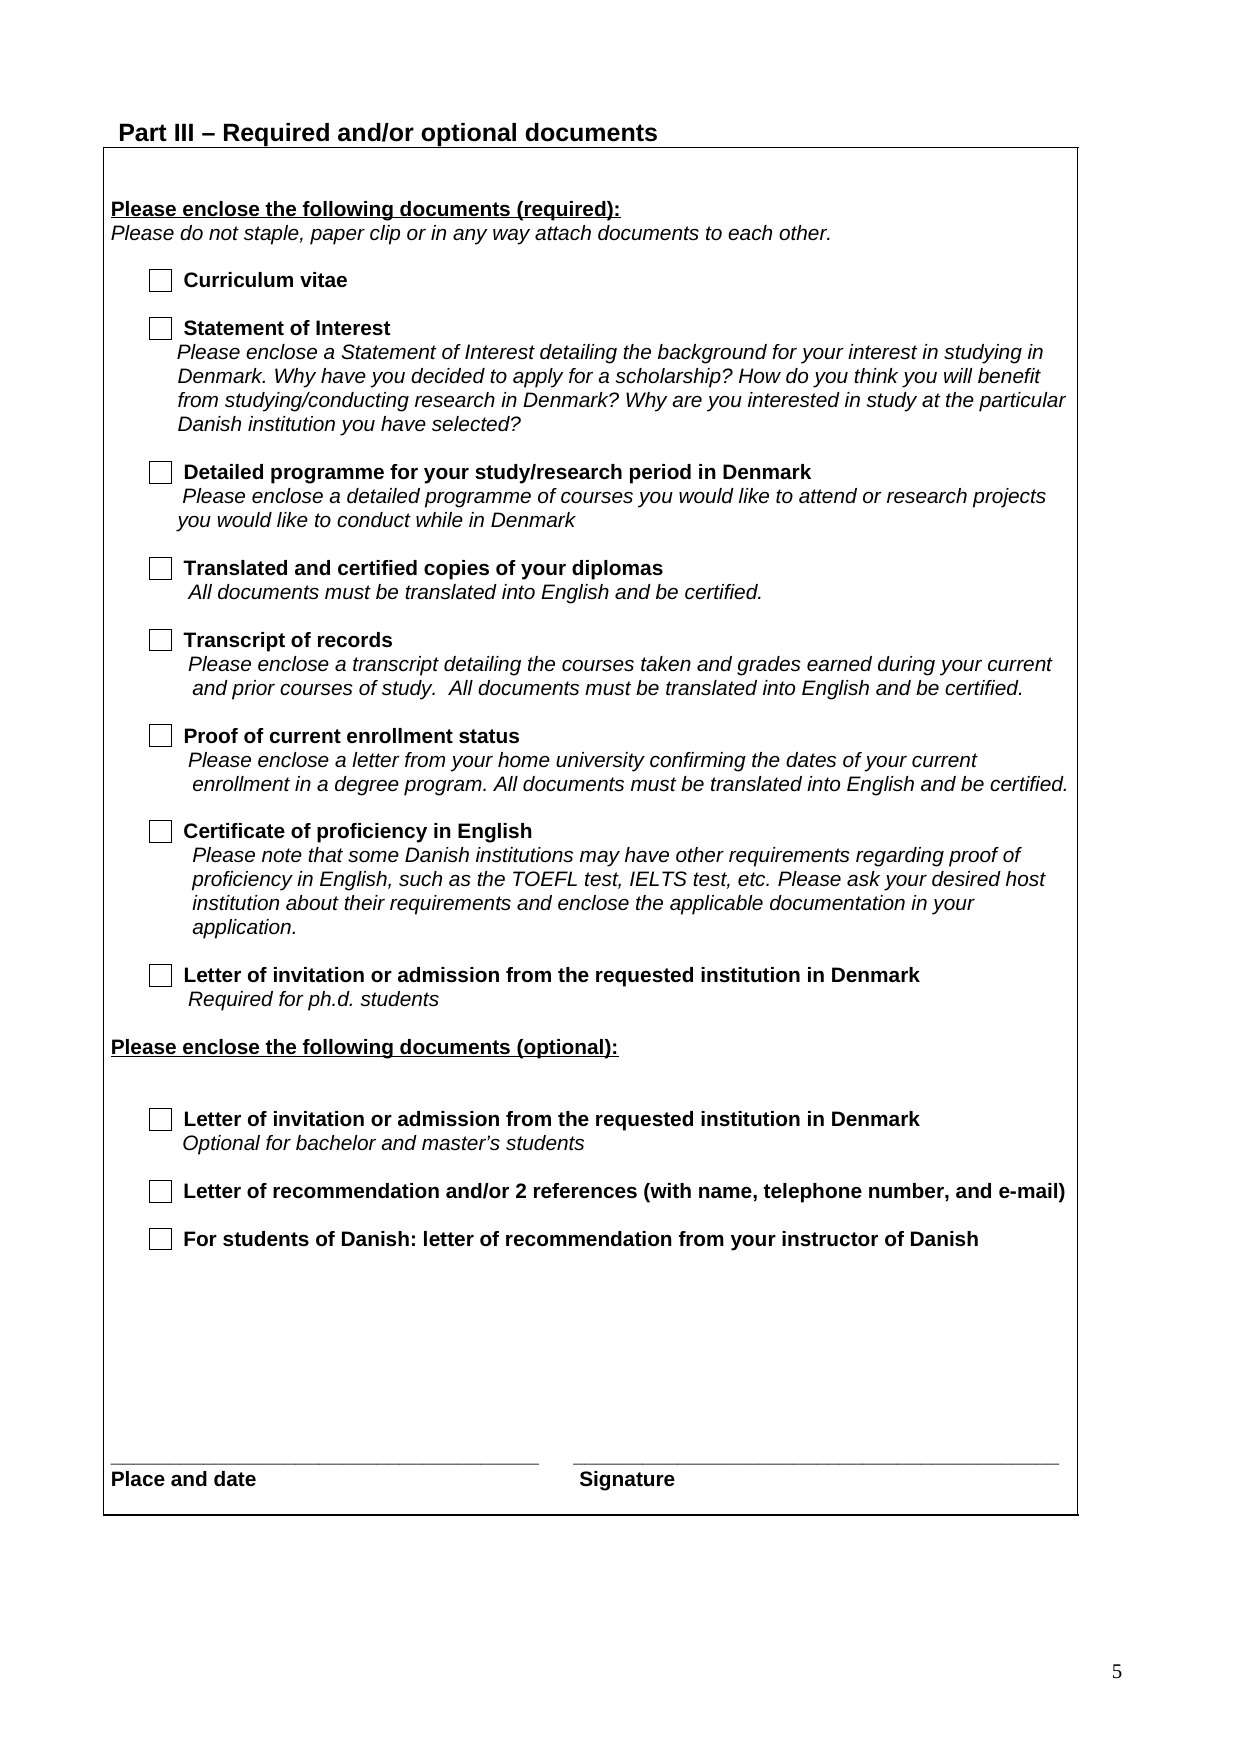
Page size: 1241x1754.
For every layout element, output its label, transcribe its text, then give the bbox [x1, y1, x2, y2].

text Part III – Required and/or optional documents [118, 118, 1122, 147]
table_header Please enclose the following documents (required): Please do not staple, paper clip or in any way attach documents to each other. Curriculum vitae Statement of Interest Please enclose a Statement of Interest detailing the background for your interest in studying in Denmark. Why have you decided to apply for a scholarship? How do you think you will benefit from studying/conducting research in Denmark? Why are you interested in study at the particular Danish institution you have selected? Detailed programme for your study/research period in Denmark Please enclose a detailed programme of courses you would like to attend or research projects you would like to conduct while in Denmark Translated and certified copies of your diplomas All documents must be translated into English and be certified. Transcript of records Please enclose a transcript detailing the courses taken and grades earned during your current and prior courses of study. All documents must be translated into English and be certified. Proof of current enrollment status Please enclose a letter from your home university confirming the dates of your current enrollment in a degree program. All documents must be translated into English and be certified. Certificate of proficiency in English Please note that some Danish institutions may have other requirements regarding proof of proficiency in English, such as the TOEFL test, IELTS test, etc. Please ask your desired host institution about their requirements and enclose the applicable documentation in your application. Letter of invitation or admission from the requested institution in Denmark Required for ph.d. students Please enclose the following documents (optional): Letter of invitation or admission from the requested institution in Denmark Optional for bachelor and master’s students Letter of recommendation and/or 2 references (with name, telephone number, and e-mail) For students of Danish: letter of recommendation from your instructor of Danish _____________________________________ __________________________________________ Place and date Signature [104, 148, 1077, 1514]
